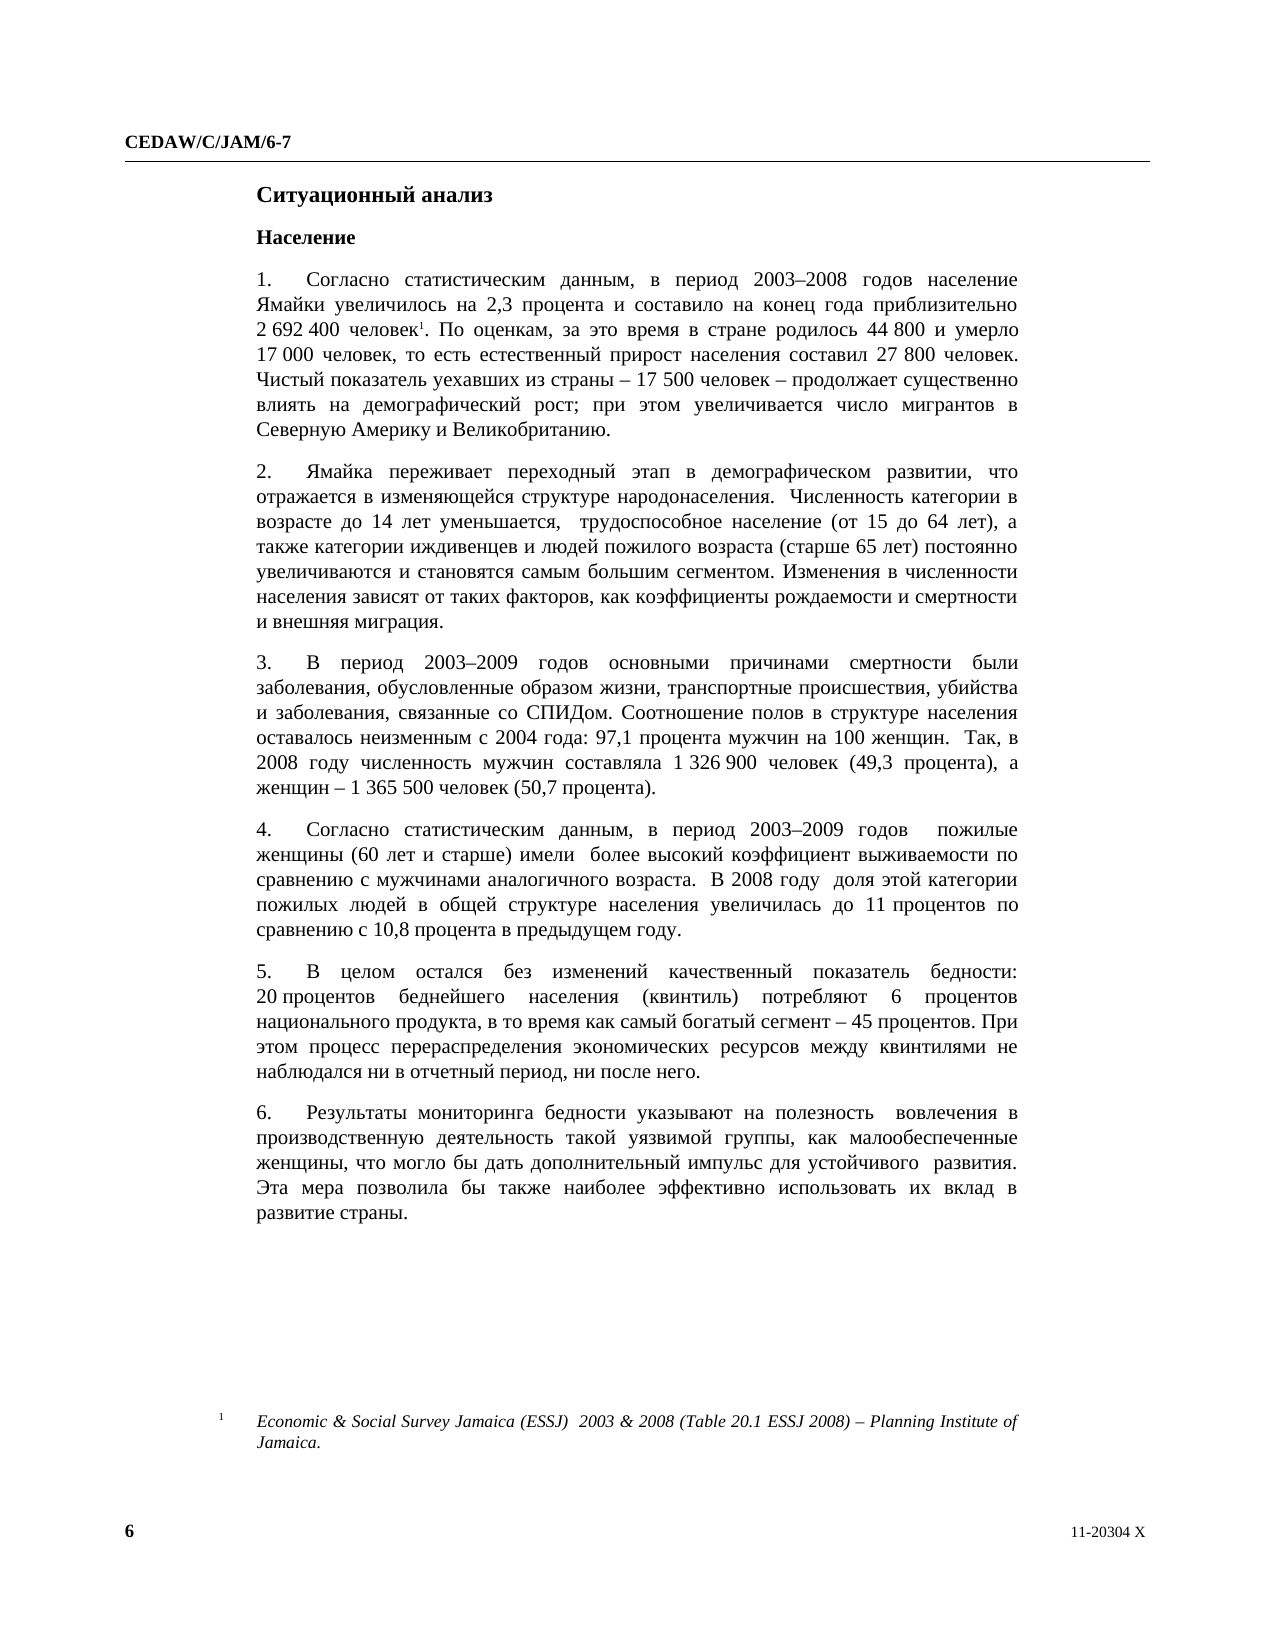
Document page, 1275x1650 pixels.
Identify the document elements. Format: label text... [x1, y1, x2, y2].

text 3. В период 2003–2009 годов основными причинами смертности были заболевания, обусловленные образом жизни, транспортные происшествия, убийства и заболевания, связанные со СПИДом. Соотношение полов в структуре населения оставалось неизменным с 2004 года: 97,1 процента мужчин на 100 женщин. Так, в 2008 году численность мужчин составляла 1 326 900 человек (49,3 процента), а женщин – 1 365 500 человек (50,7 процента). [256, 649, 1019, 799]
text 4. Согласно статистическим данным, в период 2003–2009 годов пожилые женщины (60 лет и старше) имели более высокий коэффициент выживаемости по сравнению с мужчинами аналогичного возраста. В 2008 году доля этой категории пожилых людей в общей структуре населения увеличилась до 11 процентов по сравнению с 10,8 процента в предыдущем году. [256, 816, 1019, 941]
text Ситуационный анализ [256, 181, 1019, 208]
text 1. Согласно статистическим данным, в период 2003–2008 годов население Ямайки увеличилось на 2,3 процента и составило на конец года приблизительно 2 692 400 человек. По оценкам, за это время в стране родилось 44 800 и умерло 17 000 человек, то есть естественный прирост населения составил 27 800 человек. Чистый показатель уехавших из страны – 17 500 человек – продолжает существенно влиять на демографический рост; при этом увеличивается число мигрантов в Северную Америку и Великобританию. [256, 266, 1019, 441]
text 2. Ямайка переживает переходный этап в демографическом развитии, что отражается в изменяющейся структуре народонаселения. Численность категории в возрасте до 14 лет уменьшается, трудоспособное население (от 15 до 64 лет), а также категории иждивенцев и людей пожилого возраста (старше 65 лет) постоянно увеличиваются и становятся самым большим сегментом. Изменения в численности населения зависят от таких факторов, как коэффициенты рождаемости и смертности и внешняя миграция. [256, 458, 1019, 633]
text 6. Результаты мониторинга бедности указывают на полезность вовлечения в производственную деятельность такой уязвимой группы, как малообеспеченные женщины, что могло бы дать дополнительный импульс для устойчивого развития. Эта мера позволила бы также наиболее эффективно использовать их вклад в развитие страны. [256, 1099, 1019, 1224]
text 5. В целом остался без изменений качественный показатель бедности: 20 процентов беднейшего населения (квинтиль) потребляют 6 процентов национального продукта, в то время как самый богатый сегмент – 45 процентов. При этом процесс перераспределения экономических ресурсов между квинтилями не наблюдался ни в отчетный период, ни после него. [256, 958, 1019, 1083]
text Население [256, 224, 1019, 249]
